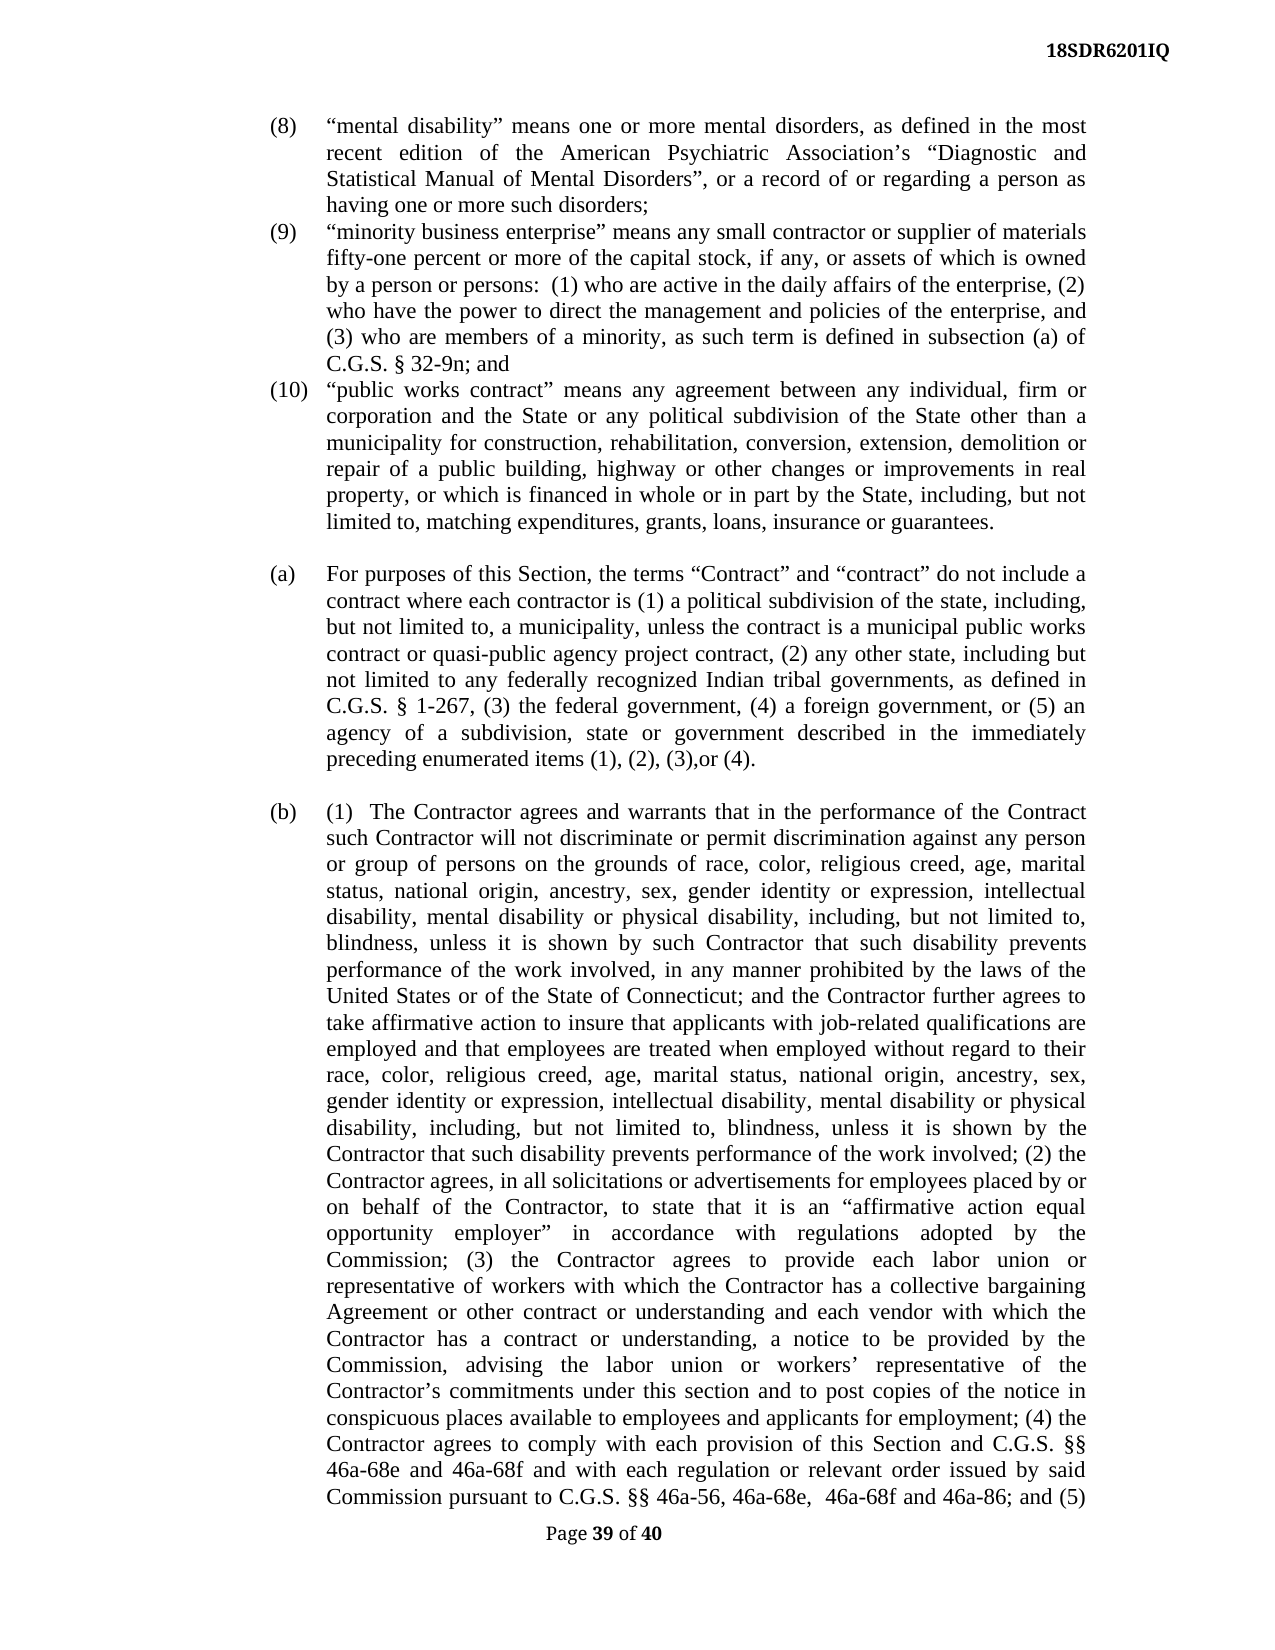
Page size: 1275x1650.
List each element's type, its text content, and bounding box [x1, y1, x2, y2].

text (8) “mental disability” means one or more mental disorders, as defined in the most recent edition of the American Psychiatric Association’s “Diagnostic and Statistical Manual of Mental Disorders”, or a record of or regarding a person as having one or more such disorders; [270, 112, 1087, 218]
text (a) For purposes of this Section, the terms “Contract” and “contract” do not include a contract where each contractor is (1) a political subdivision of the state, including, but not limited to, a municipality, unless the contract is a municipal public works contract or quasi-public agency project contract, (2) any other state, including but not limited to any federally recognized Indian tribal governments, as defined in C.G.S. § 1-267, (3) the federal government, (4) a foreign government, or (5) an agency of a subdivision, state or government described in the immediately preceding enumerated items (1), (2), (3),or (4). [270, 561, 1087, 771]
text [270, 798, 1087, 1509]
text (9) “minority business enterprise” means any small contractor or supplier of materials fifty-one percent or more of the capital stock, if any, or assets of which is owned by a person or persons: (1) who are active in the daily affairs of the enterprise, (2) who have the power to direct the management and policies of the enterprise, and (3) who are members of a minority, as such term is defined in subsection (a) of C.G.S. § 32-9n; and [270, 218, 1087, 376]
text (10) “public works contract” means any agreement between any individual, firm or corporation and the State or any political subdivision of the State other than a municipality for construction, rehabilitation, conversion, extension, demolition or repair of a public building, highway or other changes or improvements in real property, or which is financed in whole or in part by the State, including, but not limited to, matching expenditures, grants, loans, insurance or guarantees. [270, 376, 1087, 534]
